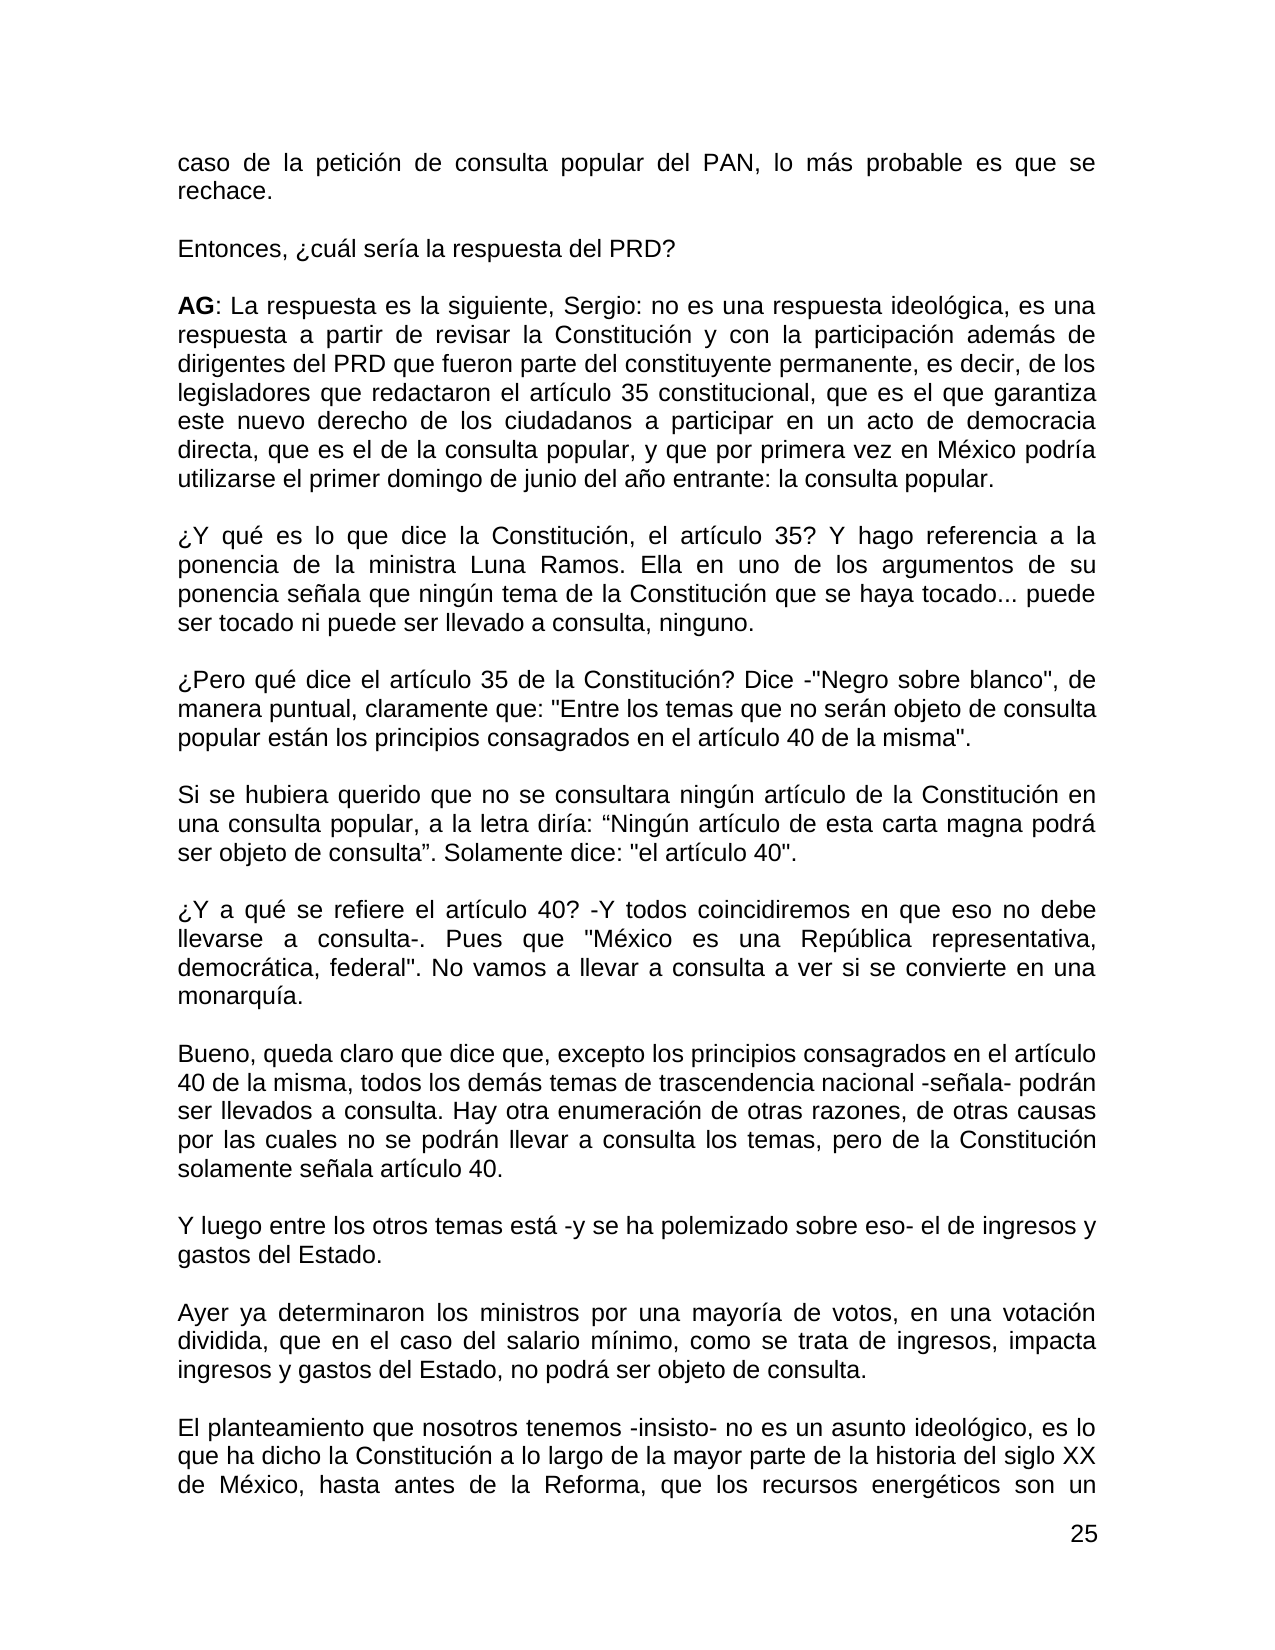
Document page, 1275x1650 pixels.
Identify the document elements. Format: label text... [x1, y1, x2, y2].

text Ayer ya determinaron los ministros por una mayoría de votos, en una votación dividida, que en el caso del salario mínimo, como se trata de ingresos, impacta ingresos y gastos del Estado, no podrá ser objeto de consulta. [177, 1298, 1098, 1384]
text Bueno, queda claro que dice que, excepto los principios consagrados en el artículo 40 de la misma, todos los demás temas de trascendencia nacional -señala- podrán ser llevados a consulta. Hay otra enumeración de otras razones, de otras causas por las cuales no se podrán llevar a consulta los temas, pero de la Constitución solamente señala artículo 40. [177, 1039, 1098, 1183]
text Entonces, ¿cuál sería la respuesta del PRD? [177, 234, 1098, 263]
text ¿Y qué es lo que dice la Constitución, el artículo 35? Y hago referencia a la ponencia de la ministra Luna Ramos. Ella en uno de los argumentos de su ponencia señala que ningún tema de la Constitución que se haya tocado... puede ser tocado ni puede ser llevado a consulta, ninguno. [177, 521, 1098, 636]
text Y luego entre los otros temas está -y se ha polemizado sobre eso- el de ingresos y gastos del Estado. [177, 1211, 1098, 1269]
text ¿Pero qué dice el artículo 35 de la Constitución? Dice -"Negro sobre blanco", de manera puntual, claramente que: "Entre los temas que no serán objeto de consulta popular están los principios consagrados en el artículo 40 de la misma". [177, 665, 1098, 751]
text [177, 148, 1098, 205]
text AG: La respuesta es la siguiente, Sergio: no es una respuesta ideológica, es una respuesta a partir de revisar la Constitución y con la participación además de dirigentes del PRD que fueron parte del constituyente permanente, es decir, de los legisladores que redactaron el artículo 35 constitucional, que es el que garantiza este nuevo derecho de los ciudadanos a participar en un acto de democracia directa, que es el de la consulta popular, y que por primera vez en México podría utilizarse el primer domingo de junio del año entrante: la consulta popular. [177, 291, 1098, 493]
text Si se hubiera querido que no se consultara ningún artículo de la Constitución en una consulta popular, a la letra diría: “Ningún artículo de esta carta magna podrá ser objeto de consulta”. Solamente dice: "el artículo 40". [177, 780, 1098, 866]
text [177, 1413, 1098, 1499]
text ¿Y a qué se refiere el artículo 40? -Y todos coincidiremos en que eso no debe llevarse a consulta-. Pues que "México es una República representativa, democrática, federal". No vamos a llevar a consulta a ver si se convierte en una monarquía. [177, 895, 1098, 1010]
